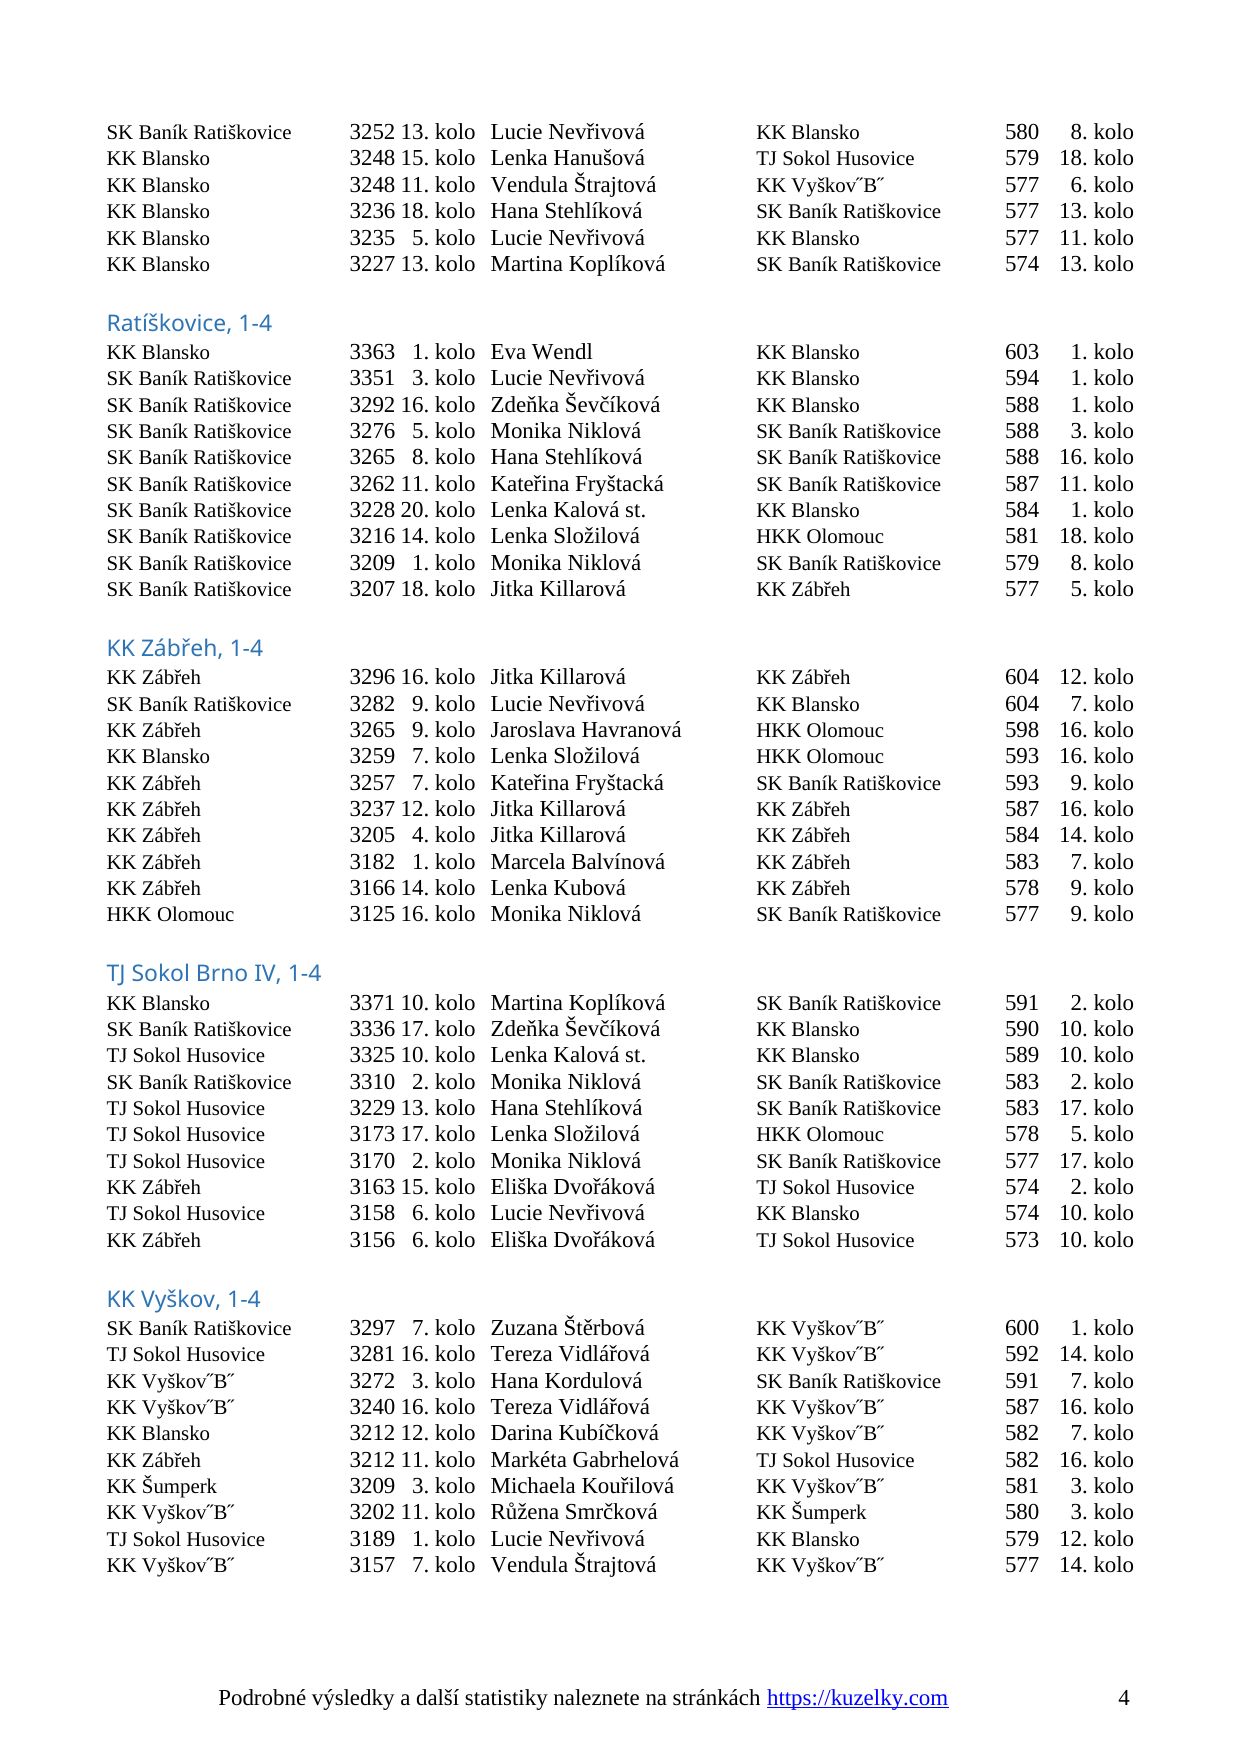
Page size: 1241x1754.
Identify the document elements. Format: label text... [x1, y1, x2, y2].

text KK Zábřeh 3212 11. kolo Markéta Gabrhelová TJ Sokol Husovice 582 16. kolo [106, 1446, 1134, 1472]
text TJ Sokol Husovice 3173 17. kolo Lenka Složilová HKK Olomouc 578 5. kolo [106, 1120, 1134, 1147]
text KK Blansko 3248 11. kolo Vendula Štrajtová KK Vyškov˝B˝ 577 6. kolo [106, 171, 1134, 197]
text SK Baník Ratiškovice 3282 9. kolo Lucie Nevřivová KK Blansko 604 7. kolo [106, 690, 1134, 716]
text HKK Olomouc 3125 16. kolo Monika Niklová SK Baník Ratiškovice 577 9. kolo [106, 901, 1134, 927]
text SK Baník Ratiškovice 3216 14. kolo Lenka Složilová HKK Olomouc 581 18. kolo [106, 522, 1134, 549]
text TJ Sokol Husovice 3325 10. kolo Lenka Kalová st. KK Blansko 589 10. kolo [106, 1041, 1134, 1068]
text TJ Sokol Husovice 3158 6. kolo Lucie Nevřivová KK Blansko 574 10. kolo [106, 1199, 1134, 1226]
text SK Baník Ratiškovice 3297 7. kolo Zuzana Štěrbová KK Vyškov˝B˝ 600 1. kolo [106, 1314, 1134, 1340]
text KK Blansko 3363 1. kolo Eva Wendl KK Blansko 603 1. kolo [106, 338, 1134, 364]
text SK Baník Ratiškovice 3310 2. kolo Monika Niklová SK Baník Ratiškovice 583 2. kolo [106, 1068, 1134, 1094]
text SK Baník Ratiškovice 3228 20. kolo Lenka Kalová st. KK Blansko 584 1. kolo [106, 496, 1134, 522]
text TJ Sokol Husovice 3189 1. kolo Lucie Nevřivová KK Blansko 579 12. kolo [106, 1525, 1134, 1551]
subtitle Ratíškovice, 1-4 [106, 307, 1134, 338]
text KK Šumperk 3209 3. kolo Michaela Kouřilová KK Vyškov˝B˝ 581 3. kolo [106, 1472, 1134, 1498]
text KK Zábřeh 3166 14. kolo Lenka Kubová KK Zábřeh 578 9. kolo [106, 874, 1134, 901]
text KK Blansko 3227 13. kolo Martina Koplíková SK Baník Ratiškovice 574 13. kolo [106, 250, 1134, 276]
text KK Zábřeh 3257 7. kolo Kateřina Fryštacká SK Baník Ratiškovice 593 9. kolo [106, 769, 1134, 795]
text KK Zábřeh 3205 4. kolo Jitka Killarová KK Zábřeh 584 14. kolo [106, 821, 1134, 848]
subtitle KK Zábřeh, 1-4 [106, 632, 1134, 663]
text KK Vyškov˝B˝ 3202 11. kolo Růžena Smrčková KK Šumperk 580 3. kolo [106, 1498, 1134, 1525]
text SK Baník Ratiškovice 3262 11. kolo Kateřina Fryštacká SK Baník Ratiškovice 587 11. kolo [106, 470, 1134, 496]
text SK Baník Ratiškovice 3276 5. kolo Monika Niklová SK Baník Ratiškovice 588 3. kolo [106, 417, 1134, 443]
text KK Blansko 3235 5. kolo Lucie Nevřivová KK Blansko 577 11. kolo [106, 223, 1134, 250]
text SK Baník Ratiškovice 3209 1. kolo Monika Niklová SK Baník Ratiškovice 579 8. kolo [106, 549, 1134, 575]
text SK Baník Ratiškovice 3265 8. kolo Hana Stehlíková SK Baník Ratiškovice 588 16. kolo [106, 443, 1134, 470]
text KK Zábřeh 3296 16. kolo Jitka Killarová KK Zábřeh 604 12. kolo [106, 663, 1134, 690]
text KK Blansko 3236 18. kolo Hana Stehlíková SK Baník Ratiškovice 577 13. kolo [106, 197, 1134, 223]
text TJ Sokol Husovice 3229 13. kolo Hana Stehlíková SK Baník Ratiškovice 583 17. kolo [106, 1094, 1134, 1120]
text KK Zábřeh 3163 15. kolo Eliška Dvořáková TJ Sokol Husovice 574 2. kolo [106, 1173, 1134, 1199]
text TJ Sokol Husovice 3281 16. kolo Tereza Vidlářová KK Vyškov˝B˝ 592 14. kolo [106, 1340, 1134, 1367]
text KK Blansko 3212 12. kolo Darina Kubíčková KK Vyškov˝B˝ 582 7. kolo [106, 1419, 1134, 1446]
text SK Baník Ratiškovice 3351 3. kolo Lucie Nevřivová KK Blansko 594 1. kolo [106, 364, 1134, 391]
text TJ Sokol Husovice 3170 2. kolo Monika Niklová SK Baník Ratiškovice 577 17. kolo [106, 1147, 1134, 1173]
text KK Zábřeh 3237 12. kolo Jitka Killarová KK Zábřeh 587 16. kolo [106, 795, 1134, 821]
text KK Zábřeh 3156 6. kolo Eliška Dvořáková TJ Sokol Husovice 573 10. kolo [106, 1226, 1134, 1252]
subtitle KK Vyškov, 1-4 [106, 1283, 1134, 1314]
text KK Blansko 3248 15. kolo Lenka Hanušová TJ Sokol Husovice 579 18. kolo [106, 144, 1134, 171]
text KK Vyškov˝B˝ 3240 16. kolo Tereza Vidlářová KK Vyškov˝B˝ 587 16. kolo [106, 1393, 1134, 1419]
text KK Blansko 3371 10. kolo Martina Koplíková SK Baník Ratiškovice 591 2. kolo [106, 989, 1134, 1015]
text KK Vyškov˝B˝ 3272 3. kolo Hana Kordulová SK Baník Ratiškovice 591 7. kolo [106, 1367, 1134, 1393]
text KK Zábřeh 3265 9. kolo Jaroslava Havranová HKK Olomouc 598 16. kolo [106, 716, 1134, 742]
text KK Blansko 3259 7. kolo Lenka Složilová HKK Olomouc 593 16. kolo [106, 742, 1134, 769]
text SK Baník Ratiškovice 3207 18. kolo Jitka Killarová KK Zábřeh 577 5. kolo [106, 575, 1134, 602]
subtitle TJ Sokol Brno IV, 1-4 [106, 957, 1134, 989]
text KK Vyškov˝B˝ 3157 7. kolo Vendula Štrajtová KK Vyškov˝B˝ 577 14. kolo [106, 1551, 1134, 1577]
text SK Baník Ratiškovice 3252 13. kolo Lucie Nevřivová KK Blansko 580 8. kolo [106, 118, 1134, 144]
text SK Baník Ratiškovice 3336 17. kolo Zdeňka Ševčíková KK Blansko 590 10. kolo [106, 1015, 1134, 1041]
text KK Zábřeh 3182 1. kolo Marcela Balvínová KK Zábřeh 583 7. kolo [106, 848, 1134, 874]
text SK Baník Ratiškovice 3292 16. kolo Zdeňka Ševčíková KK Blansko 588 1. kolo [106, 391, 1134, 417]
